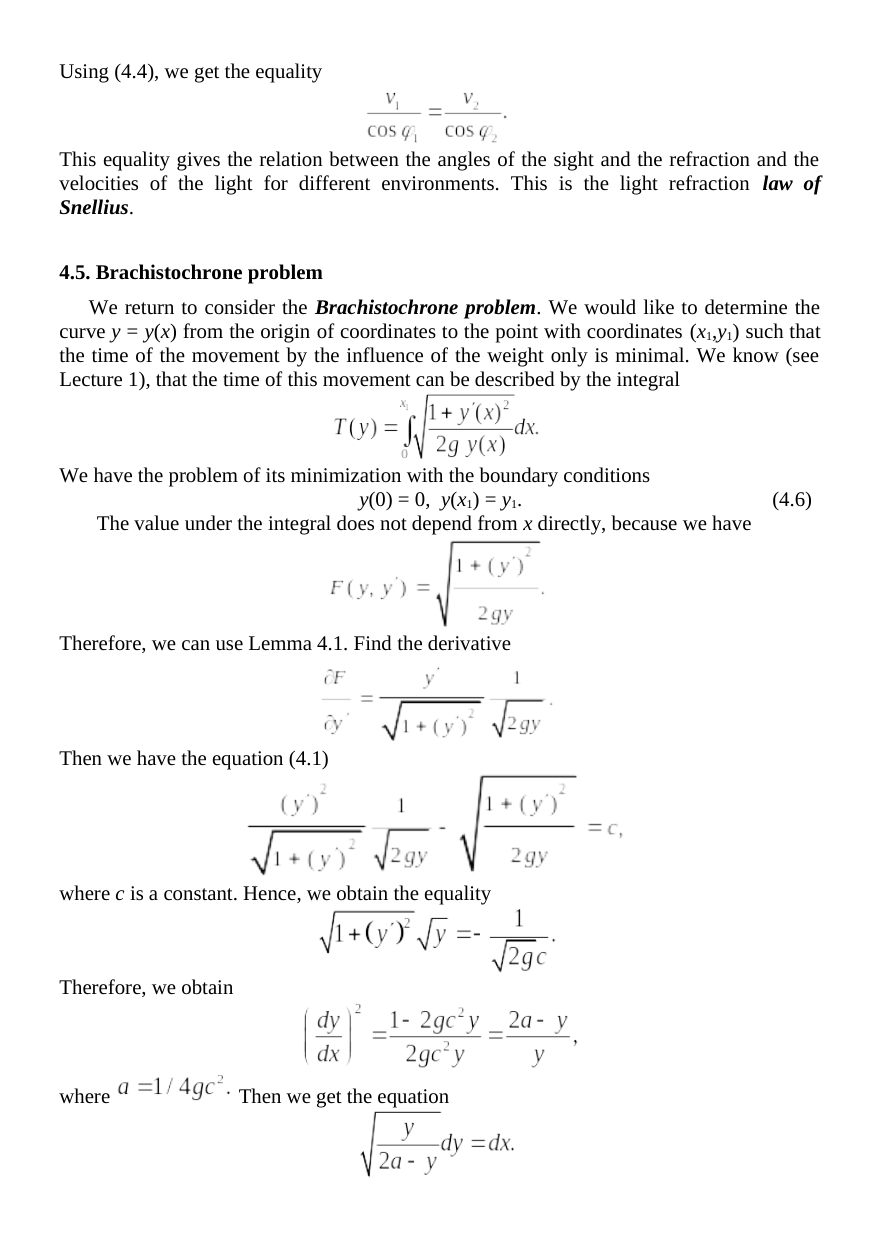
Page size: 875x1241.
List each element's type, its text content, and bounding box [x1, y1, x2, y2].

text Using (4.4), we get the equality [59, 59, 821, 83]
text The value under the integral does not depend from x directly, because we have [59, 511, 821, 535]
text where c is a constant. Hence, we obtain the equality [59, 881, 821, 905]
subtitle 4.5. Brachistochrone problem [59, 260, 815, 284]
text Then we have the equation (4.1) [59, 746, 821, 770]
text Therefore, we obtain [59, 975, 821, 999]
text This equality gives the relation between the angles of the sight and the refraction and the velocities of the light for different environments. This is the light refraction law of Snellius. [59, 146, 821, 219]
text у(0) = 0, у(х1) = у1. (4.6) [59, 487, 815, 511]
text where Then we get the equation [59, 1070, 821, 1108]
text Therefore, we can use Lemma 4.1. Find the derivative [59, 631, 821, 655]
text We return to consider the Brachistochrone problem. We would like to determine the curve у = у(х) from the origin of coordinates to the point with coordinates (х1,у1) such that the time of the movement by the influence of the weight only is minimal. We know (see Lecture 1), that the time of this movement can be described by the integral [59, 295, 821, 391]
text We have the problem of its minimization with the boundary conditions [59, 463, 821, 487]
